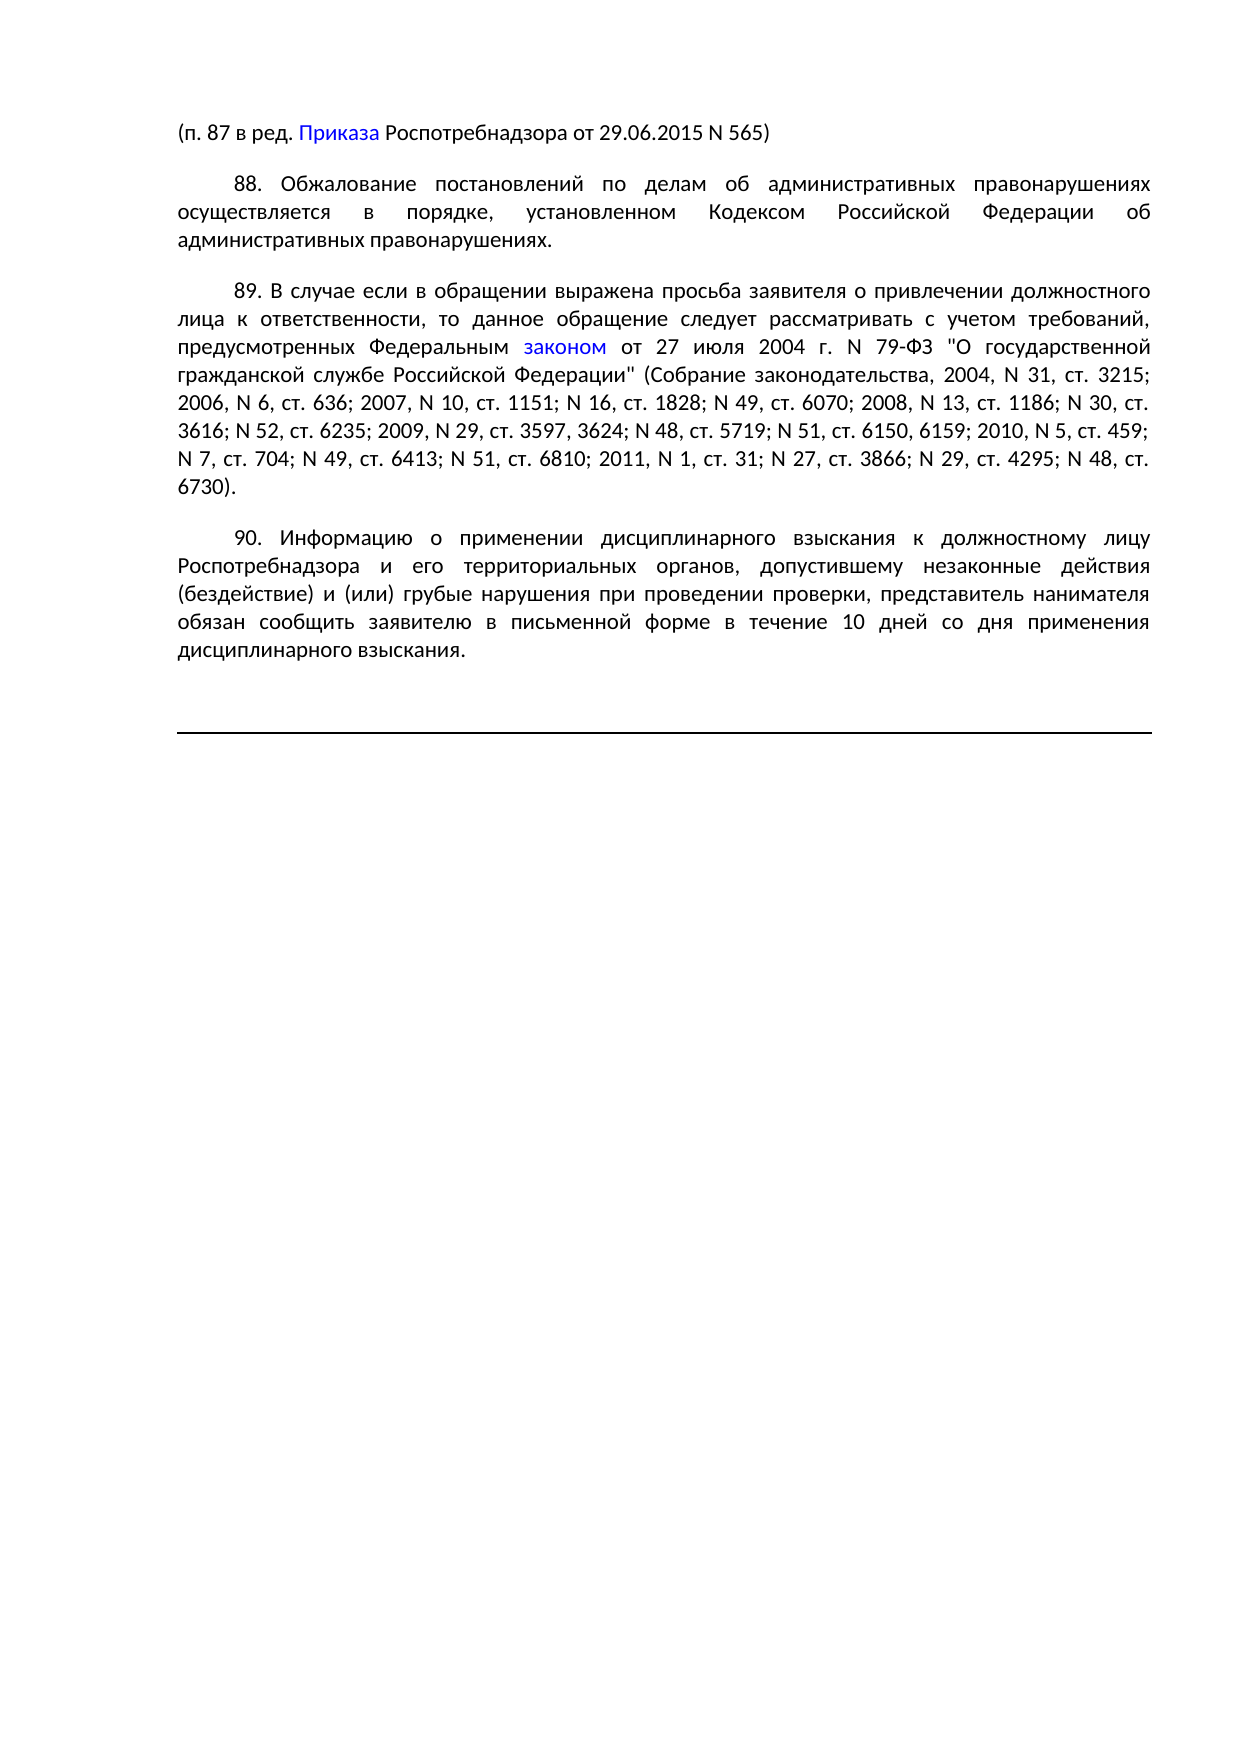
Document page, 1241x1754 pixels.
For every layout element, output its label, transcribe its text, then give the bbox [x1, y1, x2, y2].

text 90. Информацию о применении дисциплинарного взыскания к должностному лицу Роспотребнадзора и его территориальных органов, допустившему незаконные действия (бездействие) и (или) грубые нарушения при проведении проверки, представитель нанимателя обязан сообщить заявителю в письменной форме в течение 10 дней со дня применения дисциплинарного взыскания. [177, 523, 1152, 663]
text 88. Обжалование постановлений по делам об административных правонарушениях осуществляется в порядке, установленном Кодексом Российской Федерации об административных правонарушениях. [177, 169, 1152, 253]
text (п. 87 в ред. Приказа Роспотребнадзора от 29.06.2015 N 565) [177, 118, 1152, 146]
text 89. В случае если в обращении выражена просьба заявителя о привлечении должностного лица к ответственности, то данное обращение следует рассматривать с учетом требований, предусмотренных Федеральным законом от 27 июля 2004 г. N 79-ФЗ "О государственной гражданской службе Российской Федерации" (Собрание законодательства, 2004, N 31, ст. 3215; 2006, N 6, ст. 636; 2007, N 10, ст. 1151; N 16, ст. 1828; N 49, ст. 6070; 2008, N 13, ст. 1186; N 30, ст. 3616; N 52, ст. 6235; 2009, N 29, ст. 3597, 3624; N 48, ст. 5719; N 51, ст. 6150, 6159; 2010, N 5, ст. 459; N 7, ст. 704; N 49, ст. 6413; N 51, ст. 6810; 2011, N 1, ст. 31; N 27, ст. 3866; N 29, ст. 4295; N 48, ст. 6730). [177, 276, 1152, 500]
